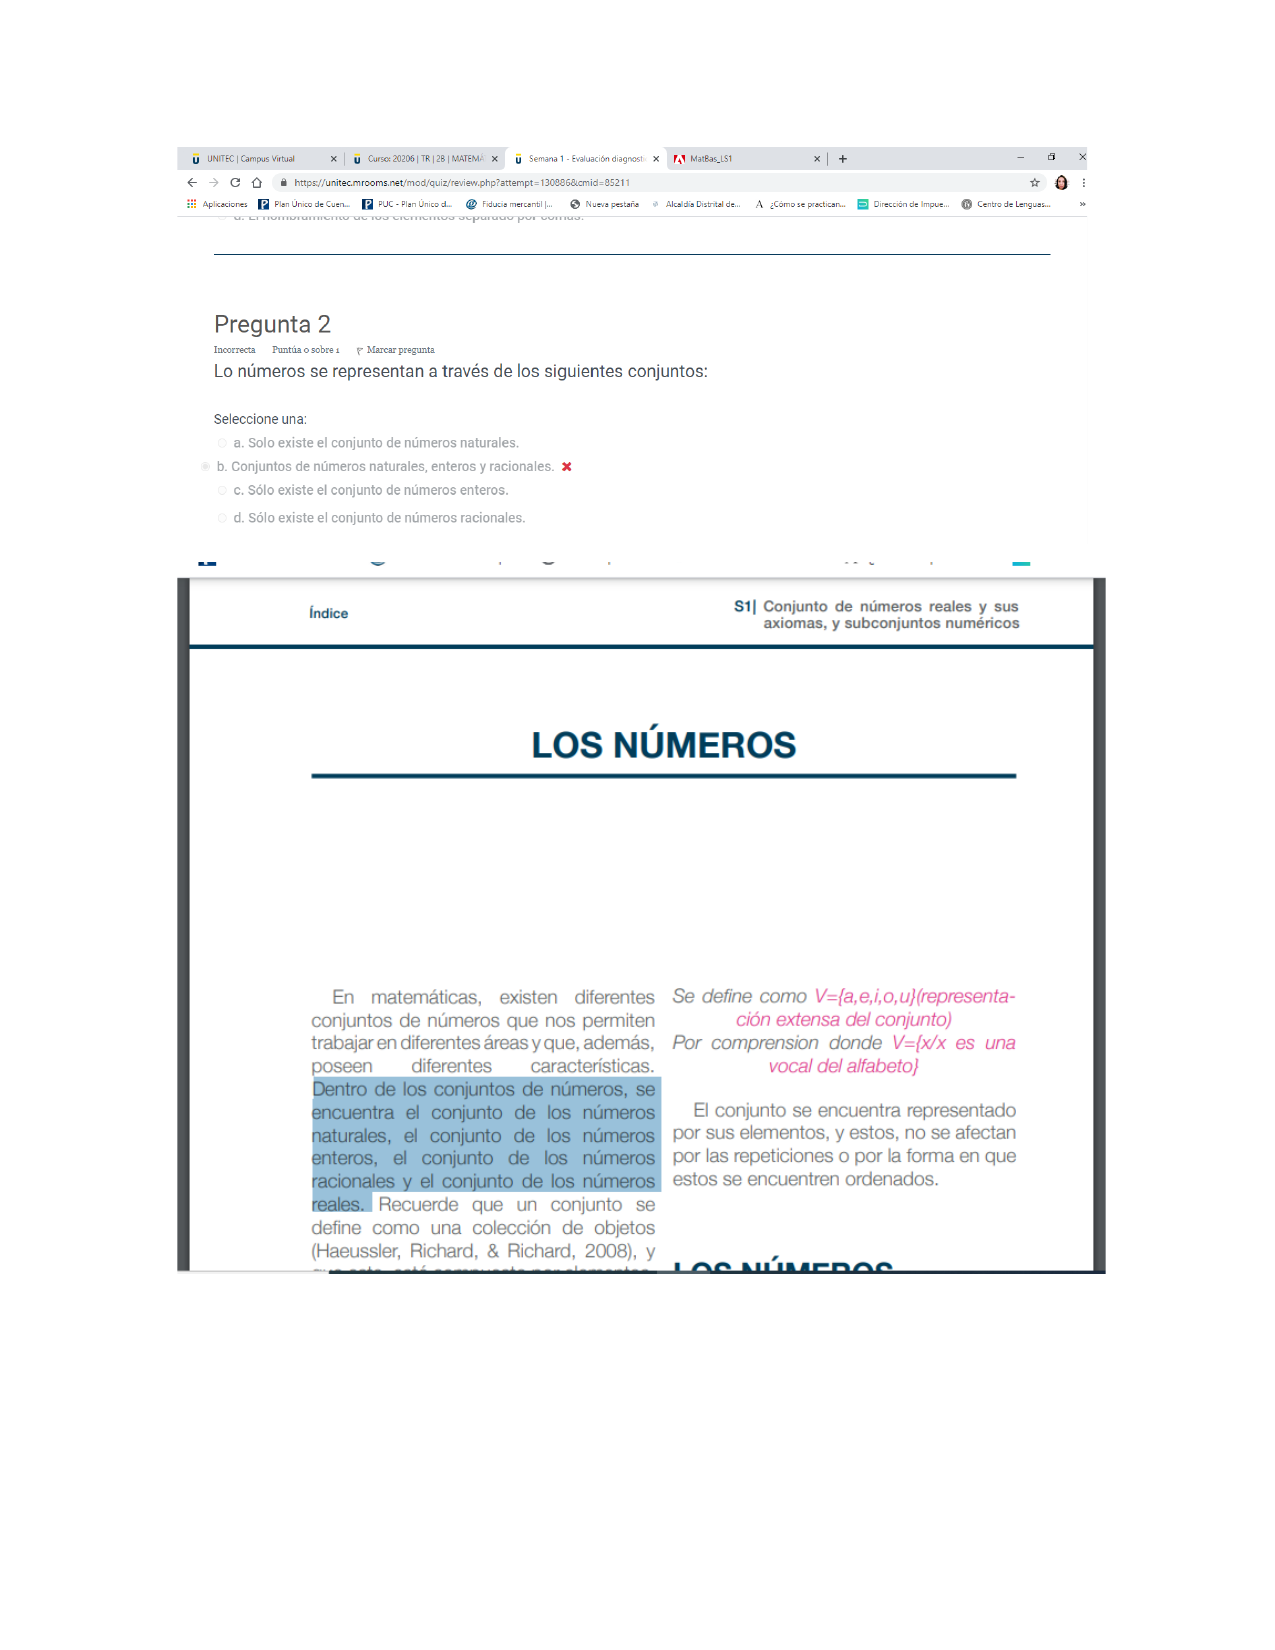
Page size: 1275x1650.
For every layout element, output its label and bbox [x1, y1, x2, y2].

picture [177, 147, 1088, 544]
picture [177, 562, 1106, 1274]
